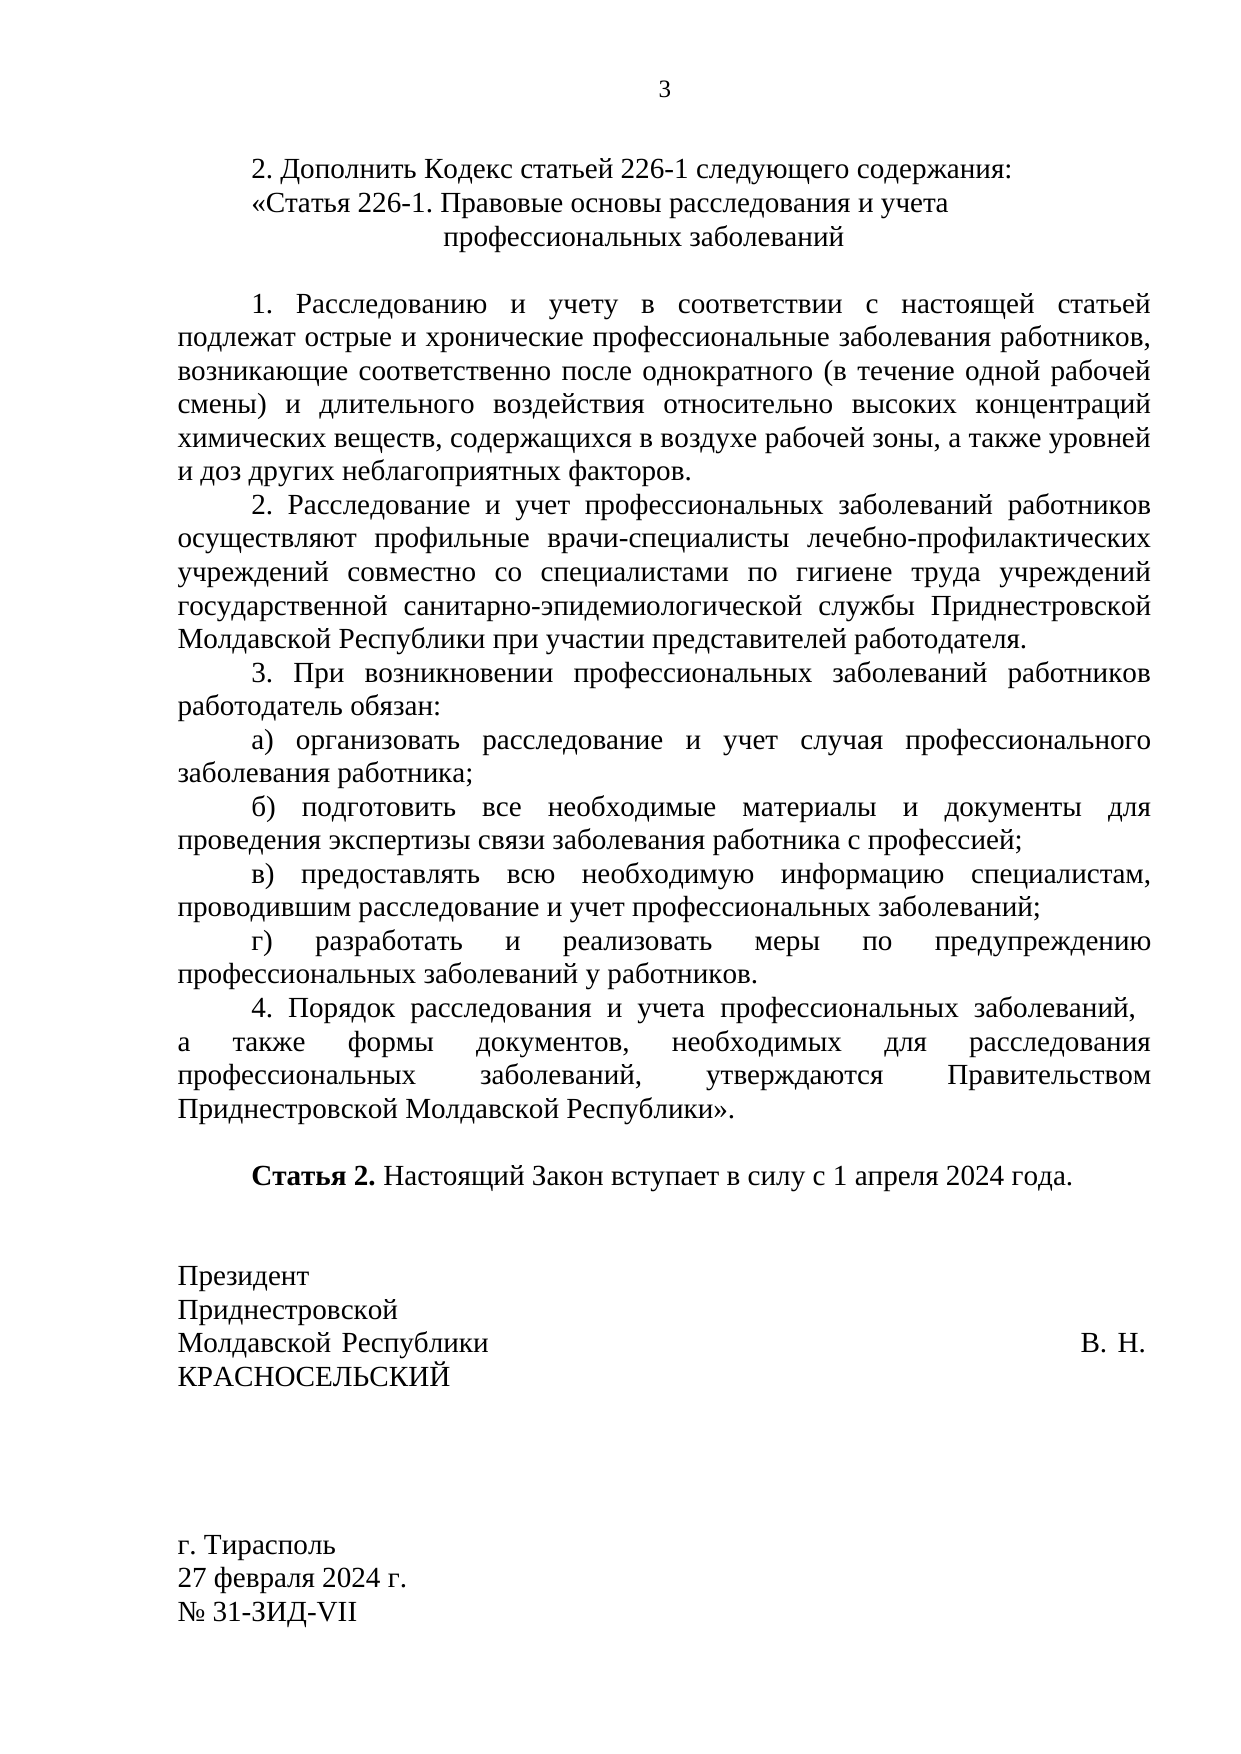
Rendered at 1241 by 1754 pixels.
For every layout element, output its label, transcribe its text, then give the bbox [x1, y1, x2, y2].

text а) организовать расследование и учет случая профессионального заболевания работника; [177, 722, 1152, 789]
text 1. Расследованию и учету в соответствии с настоящей статьей подлежат острые и хронические профессиональные заболевания работников, возникающие соответственно после однократного (в течение одной рабочей смены) и длительного воздействия относительно высоких концентраций химических веществ, содержащихся в воздухе рабочей зоны, а также уровней и доз других неблагоприятных факторов. [177, 286, 1152, 487]
text Молдавской Республики В. Н. КРАСНОСЕЛЬСКИЙ [177, 1326, 1152, 1393]
text г. Тирасполь [177, 1527, 1152, 1560]
text 3. При возникновении профессиональных заболеваний работников работодатель обязан: [177, 655, 1152, 722]
text 27 февраля 2024 г. [177, 1560, 1152, 1594]
text Статья 2. Настоящий Закон вступает в силу с 1 апреля 2024 года. [177, 1158, 1152, 1191]
text Приднестровской [177, 1292, 1152, 1326]
text Президент [177, 1258, 1152, 1292]
text г) разработать и реализовать меры по предупреждению профессиональных заболеваний у работников. [177, 923, 1152, 990]
text 4. Порядок расследования и учета профессиональных заболеваний, а также формы документов, необходимых для расследования профессиональных заболеваний, утверждаются Правительством Приднестровской Молдавской Республики». [177, 990, 1152, 1124]
text профессиональных заболеваний [443, 219, 1152, 252]
text 2. Расследование и учет профессиональных заболеваний работников осуществляют профильные врачи-специалисты лечебно-профилактических учреждений совместно со специалистами по гигиене труда учреждений государственной санитарно-эпидемиологической службы Приднестровской Молдавской Республики при участии представителей работодателя. [177, 487, 1152, 655]
text б) подготовить все необходимые материалы и документы для проведения экспертизы связи заболевания работника с профессией; [177, 789, 1152, 856]
text 2. Дополнить Кодекс статьей 226-1 следующего содержания: [177, 152, 1152, 185]
text «Статья 226-1. Правовые основы расследования и учета [251, 185, 1152, 219]
text в) предоставлять всю необходимую информацию специалистам, проводившим расследование и учет профессиональных заболеваний; [177, 856, 1152, 923]
text № 31-ЗИД-VII [177, 1594, 1152, 1627]
